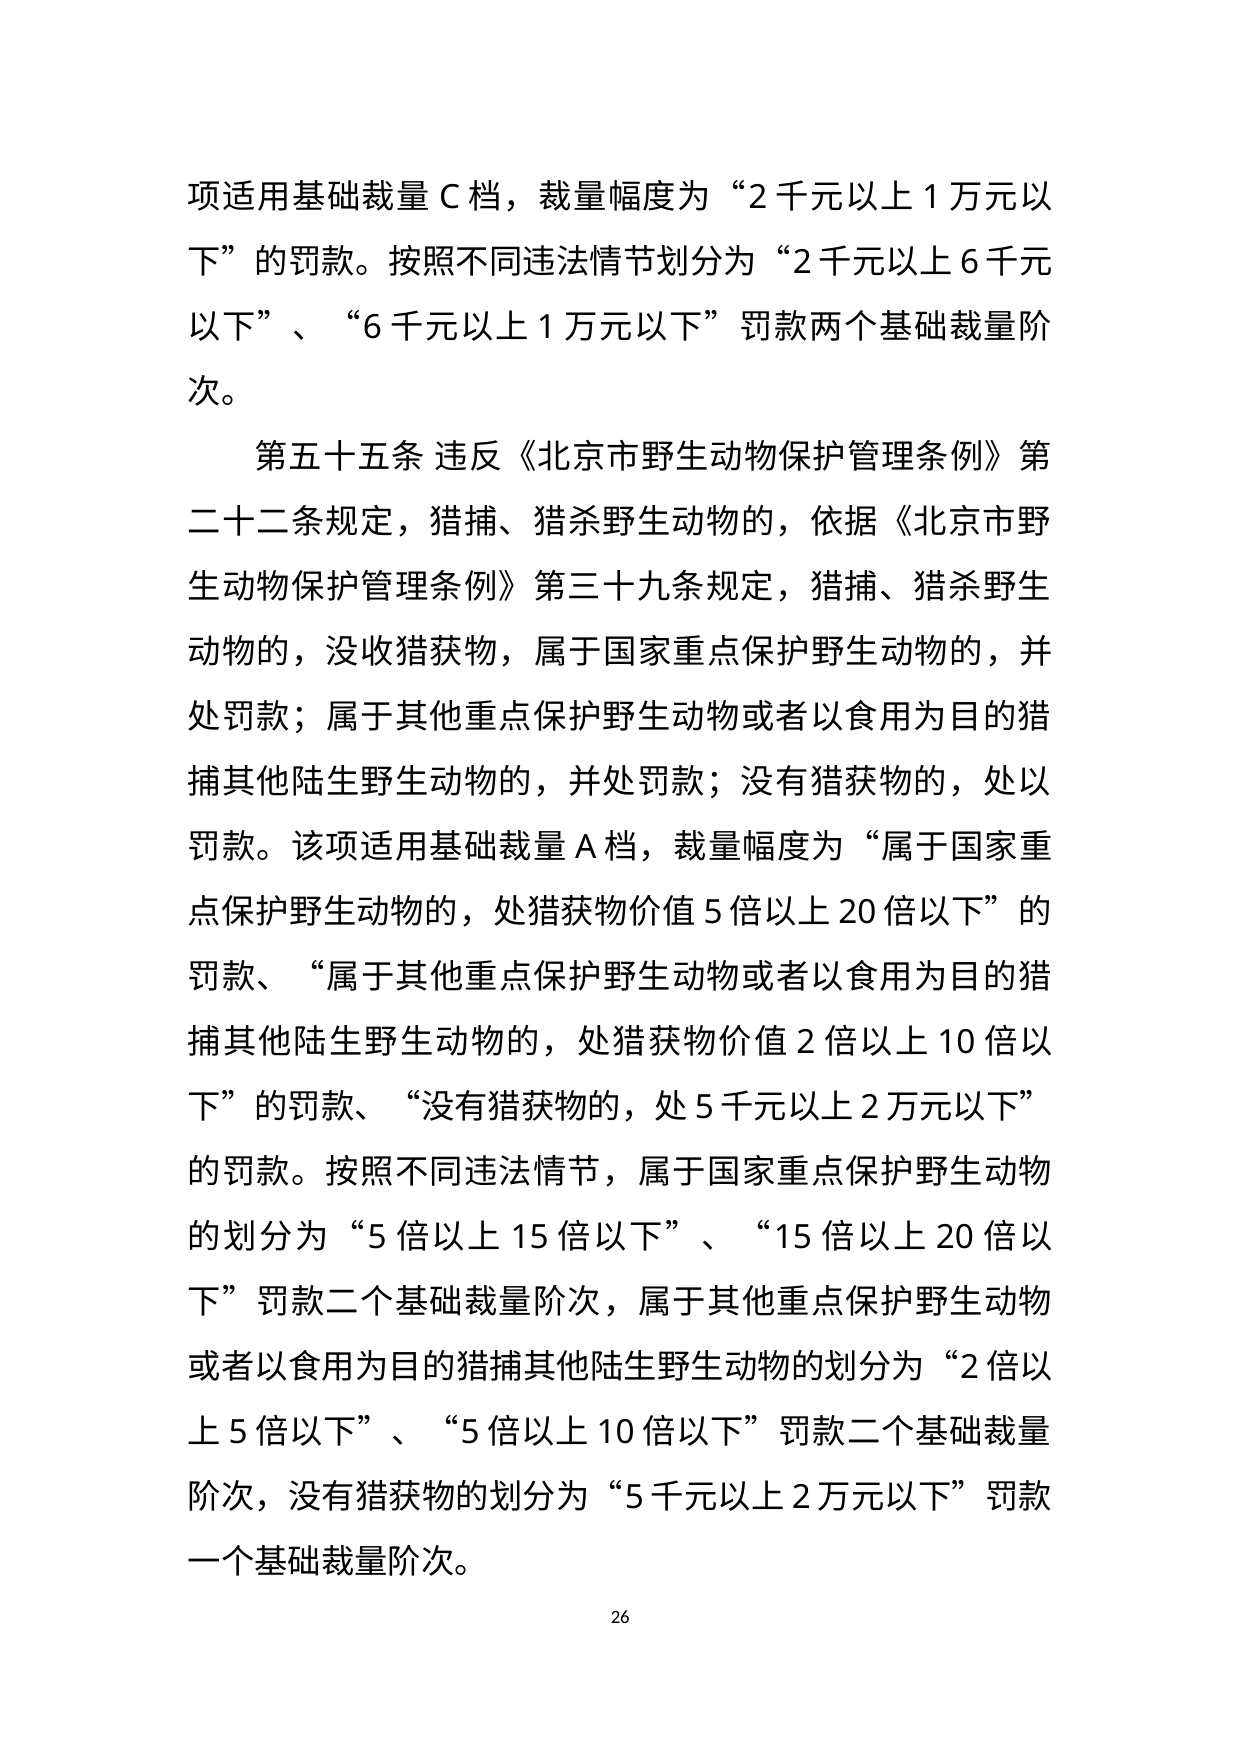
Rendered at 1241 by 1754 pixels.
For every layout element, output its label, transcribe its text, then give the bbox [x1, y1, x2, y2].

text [187, 162, 1053, 422]
text 第五十五条 违反《北京市野生动物保护管理条例》第二十二条规定，猎捕、猎杀野生动物的，依据《北京市野生动物保护管理条例》第三十九条规定，猎捕、猎杀野生动物的，没收猎获物，属于国家重点保护野生动物的，并处罚款；属于其他重点保护野生动物或者以食用为目的猎捕其他陆生野生动物的，并处罚款；没有猎获物的，处以罚款。该项适用基础裁量A档，裁量幅度为“属于国家重点保护野生动物的，处猎获物价值5倍以上20倍以下”的罚款、“属于其他重点保护野生动物或者以食用为目的猎捕其他陆生野生动物的，处猎获物价值2倍以上10倍以下”的罚款、“没有猎获物的，处5千元以上2万元以下”的罚款。按照不同违法情节，属于国家重点保护野生动物的划分为“5倍以上15倍以下”、“15倍以上20倍以下”罚款二个基础裁量阶次，属于其他重点保护野生动物或者以食用为目的猎捕其他陆生野生动物的划分为“2倍以上5倍以下”、“5倍以上10倍以下”罚款二个基础裁量阶次，没有猎获物的划分为“5千元以上2万元以下”罚款一个基础裁量阶次。 [187, 422, 1053, 1592]
